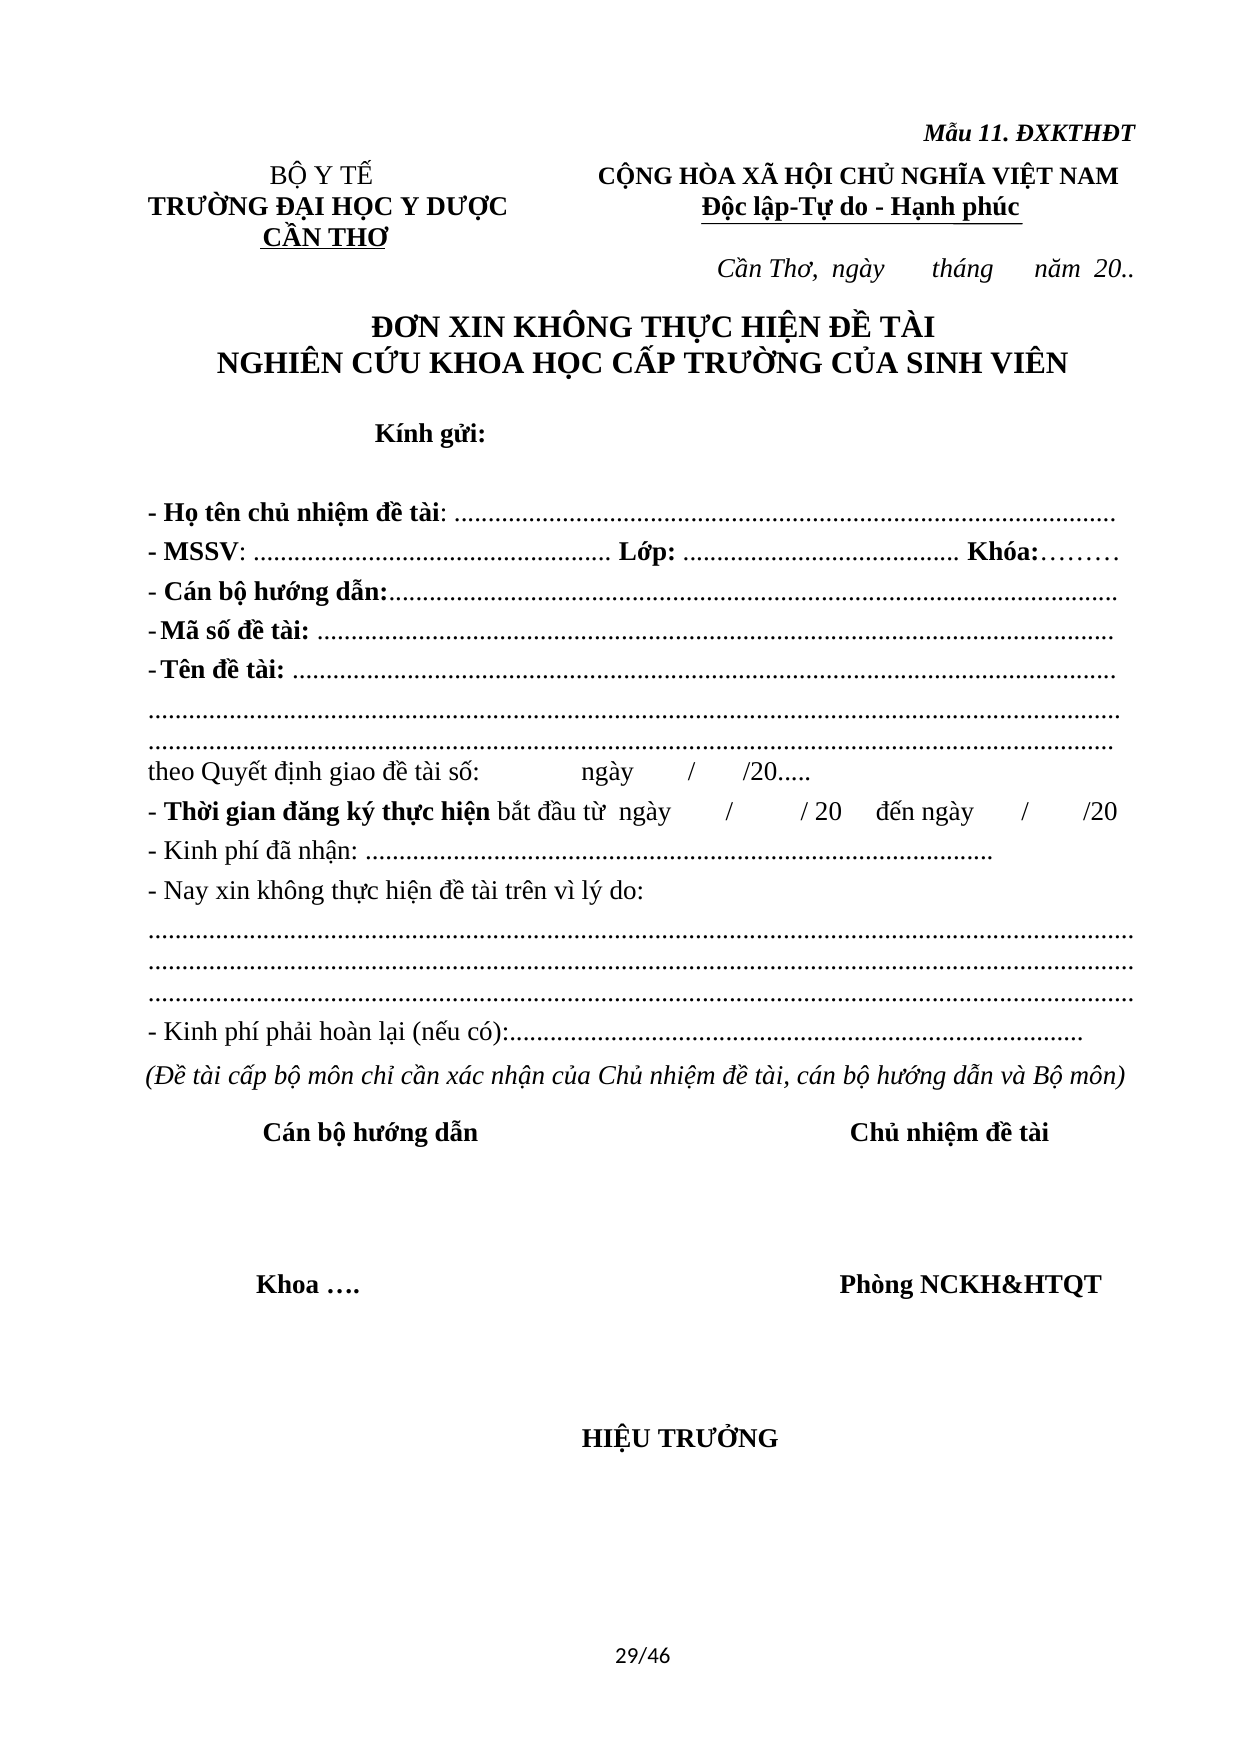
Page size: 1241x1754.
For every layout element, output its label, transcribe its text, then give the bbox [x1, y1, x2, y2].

text - Kinh phí phải hoàn lại (nếu có):..................................................................................... [148, 1015, 1137, 1046]
list Tên đề tài: .......................................................................................................................... [148, 654, 1137, 685]
text TRƯỜNG ĐẠI HỌC Y DƯỢC Độc lập-Tự do - Hạnh phúc [148, 190, 1137, 221]
text Cán bộ hướng dẫn Chủ nhiệm đề tài [148, 1116, 1137, 1147]
text ................................................................................................................................................ ............................................................................................................................................... theo Quyết định giao đề tài số: ngày / /20..... [148, 693, 1137, 787]
text Cần Thơ, ngày tháng năm 20.. [148, 252, 1137, 283]
text - MSSV: ..................................................... Lớp: ......................................... Khóa:……… [148, 535, 1137, 566]
text Kính gửi: [148, 417, 1137, 448]
text (Đề tài cấp bộ môn chỉ cần xác nhận của Chủ nhiệm đề tài, cán bộ hướng dẫn và Bộ môn) [118, 1059, 1137, 1090]
text - Họ tên chủ nhiệm đề tài: .................................................................................................. [148, 496, 1137, 527]
text - Cán bộ hướng dẫn:............................................................................................................ [148, 575, 1137, 606]
text - Kinh phí đã nhận: ............................................................................................. [148, 834, 1137, 866]
text - Thời gian đăng ký thực hiện bắt đầu từ ngày / / 20 đến ngày / /20 [148, 795, 1137, 826]
text Mẫu 11. ĐXKTHĐT [148, 118, 1137, 147]
text ...................................................................................................................................................................................................................................................................................................................................................................................................................................................... [148, 913, 1137, 1007]
text Khoa …. Phòng NCKH&HTQT [148, 1268, 1137, 1299]
text ĐƠN XIN KHÔNG THỰC HIỆN ĐỀ TÀI NGHIÊN CỨU KHOA HỌC CẤP TRƯỜNG CỦA SINH VIÊN [148, 308, 1137, 380]
text - Nay xin không thực hiện đề tài trên vì lý do: [148, 874, 1137, 905]
text CẦN THƠ [148, 221, 1137, 252]
text HIỆU TRƯỞNG [148, 1423, 1137, 1454]
text BỘ Y TẾ CỘNG HÒA XÃ HỘI CHỦ NGHĨA VIỆT [148, 159, 1137, 190]
list Mã số đề tài: ...................................................................................................................... [148, 614, 1137, 645]
